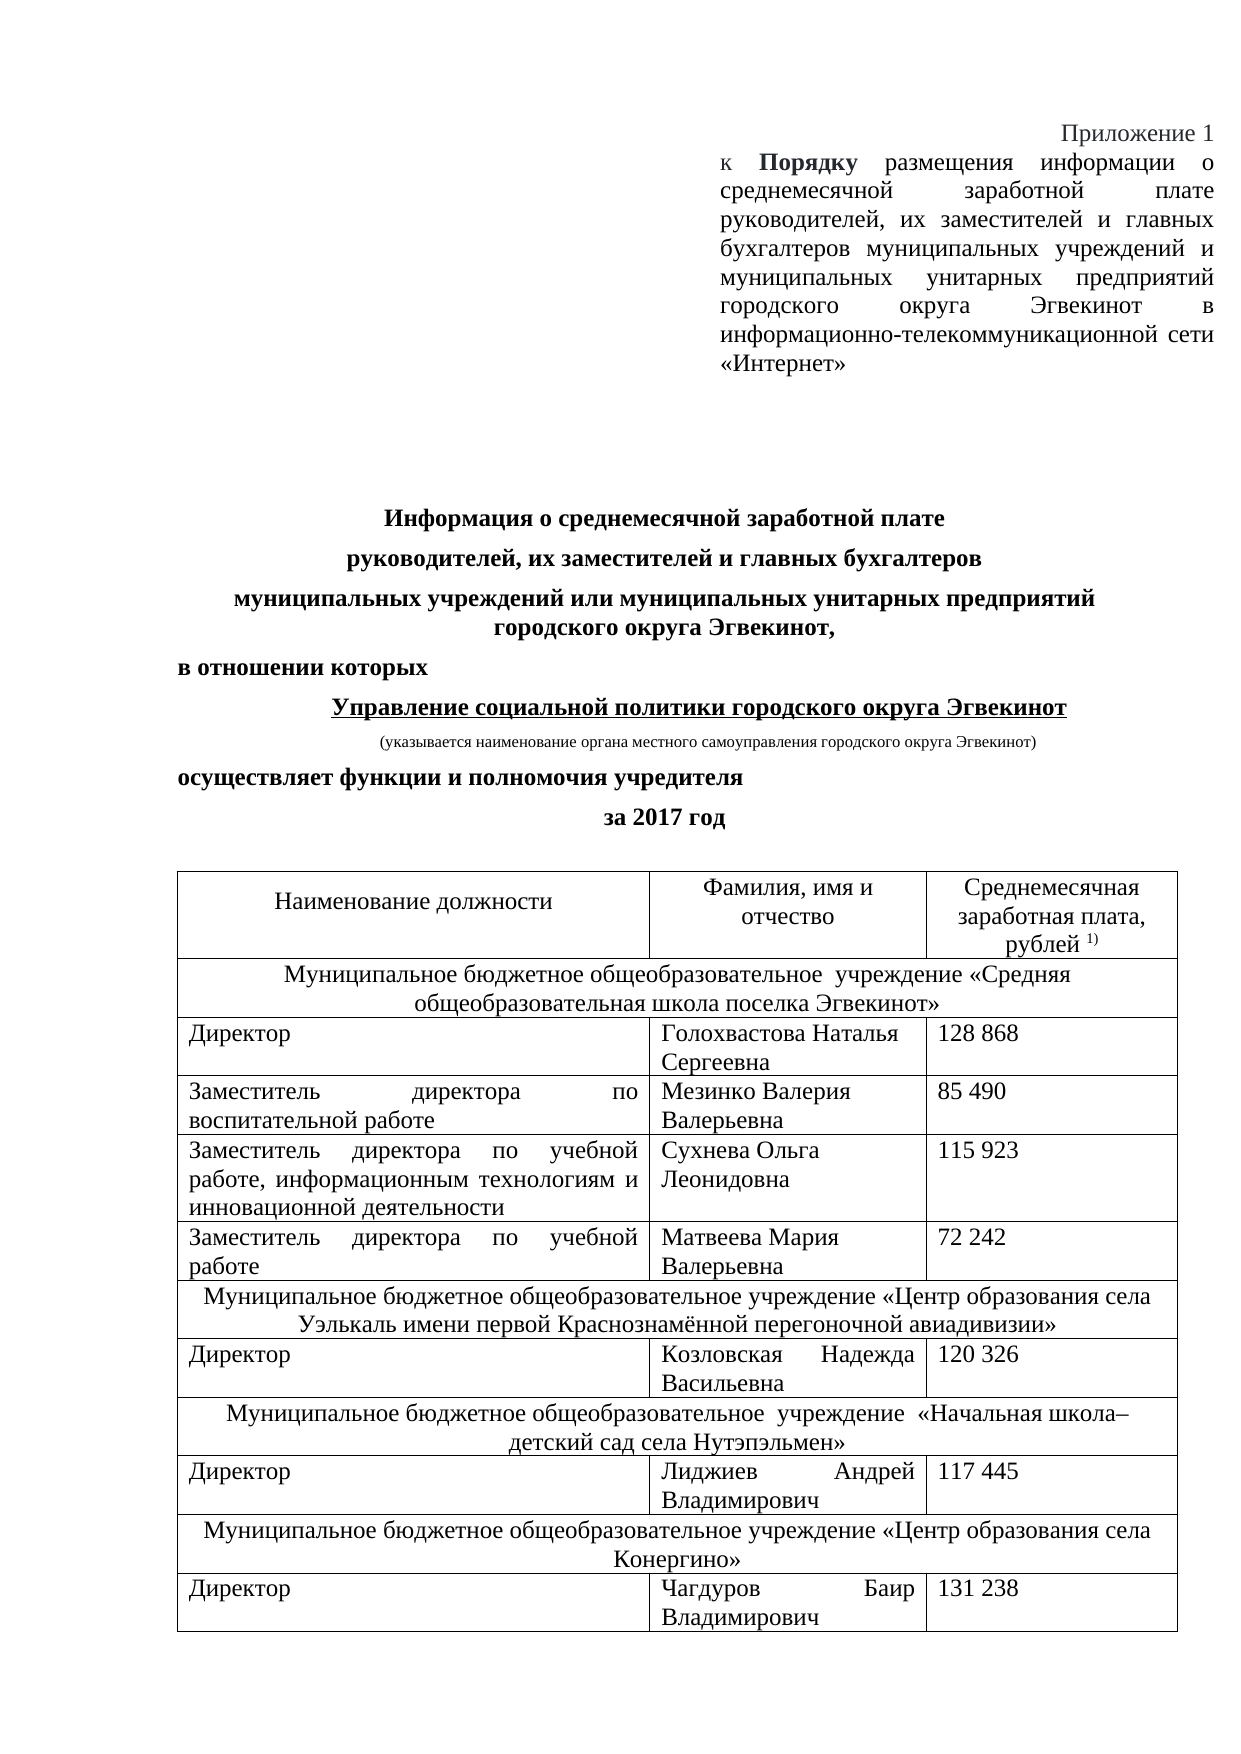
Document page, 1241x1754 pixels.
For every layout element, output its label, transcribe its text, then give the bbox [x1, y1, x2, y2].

subtitle за 2017 год [177, 802, 1152, 860]
subtitle в отношении которых [177, 652, 1152, 681]
table_cell Директор [178, 1574, 649, 1631]
table_cell Заместитель директора по учебной работе, информационным технологиям и инновационной деятельности [178, 1135, 649, 1221]
table_cell Муниципальное бюджетное общеобразовательное учреждение «Начальная школа–детский сад села Нутэпэльмен» [178, 1398, 1177, 1455]
table_cell 72 242 [927, 1222, 1177, 1280]
table_cell Директор [178, 1018, 649, 1075]
table_cell Козловская Надежда Васильевна [650, 1339, 926, 1397]
subtitle Управление социальной политики городского округа Эгвекинот [251, 692, 1152, 721]
table_cell Муниципальное бюджетное общеобразовательное учреждение «Центр образования села Конергино» [178, 1515, 1177, 1572]
subtitle (указывается наименование органа местного самоуправления городского округа Эгвекинот) [177, 732, 1152, 751]
table_cell 131 238 [927, 1574, 1177, 1631]
table_cell Сухнева Ольга Леонидовна [650, 1135, 926, 1221]
table_cell Заместитель директора по учебной работе [178, 1222, 649, 1280]
table_cell Заместитель директора по воспитательной работе [178, 1076, 649, 1134]
table_cell Мезинко Валерия Валерьевна [650, 1076, 926, 1134]
table_header Приложение 1 к Порядку размещения информации о среднемесячной заработной плате руководителей, их заместителей и главных бухгалтеров муниципальных учреждений и муниципальных унитарных предприятий городского округа Эгвекинот в информационно-телекоммуникационной сети «Интернет» [709, 118, 1226, 406]
subtitle осуществляет функции и полномочия учредителя [177, 762, 1152, 791]
table_cell Матвеева Мария Валерьевна [650, 1222, 926, 1280]
table_cell Лиджиев Андрей Владимирович [650, 1456, 926, 1514]
table_cell Чагдуров Баир Владимирович [650, 1574, 926, 1631]
table_header Фамилия, имя и отчество [650, 872, 926, 958]
table_cell 117 445 [927, 1456, 1177, 1514]
subtitle Информация о среднемесячной заработной плате [177, 503, 1152, 532]
table_cell Муниципальное бюджетное общеобразовательное учреждение «Центр образования села Уэлькаль имени первой Краснознамённой перегоночной авиадивизии» [178, 1281, 1177, 1338]
table_cell 115 923 [927, 1135, 1177, 1221]
table_cell Голохвастова Наталья Сергеевна [650, 1018, 926, 1075]
table_cell Директор [178, 1456, 649, 1514]
table_header Наименование должности [178, 872, 649, 958]
table_header Среднемесячная заработная плата, рублей 1) [927, 872, 1177, 958]
subtitle руководителей, их заместителей и главных бухгалтеров [177, 543, 1152, 572]
subtitle муниципальных учреждений или муниципальных унитарных предприятий городского округа Эгвекинот, [177, 583, 1152, 641]
table_cell 120 326 [927, 1339, 1177, 1397]
table_cell Муниципальное бюджетное общеобразовательное учреждение «Средняя общеобразовательная школа поселка Эгвекинот» [178, 959, 1177, 1017]
table_cell 85 490 [927, 1076, 1177, 1134]
table_cell 128 868 [927, 1018, 1177, 1075]
table_cell Директор [178, 1339, 649, 1397]
